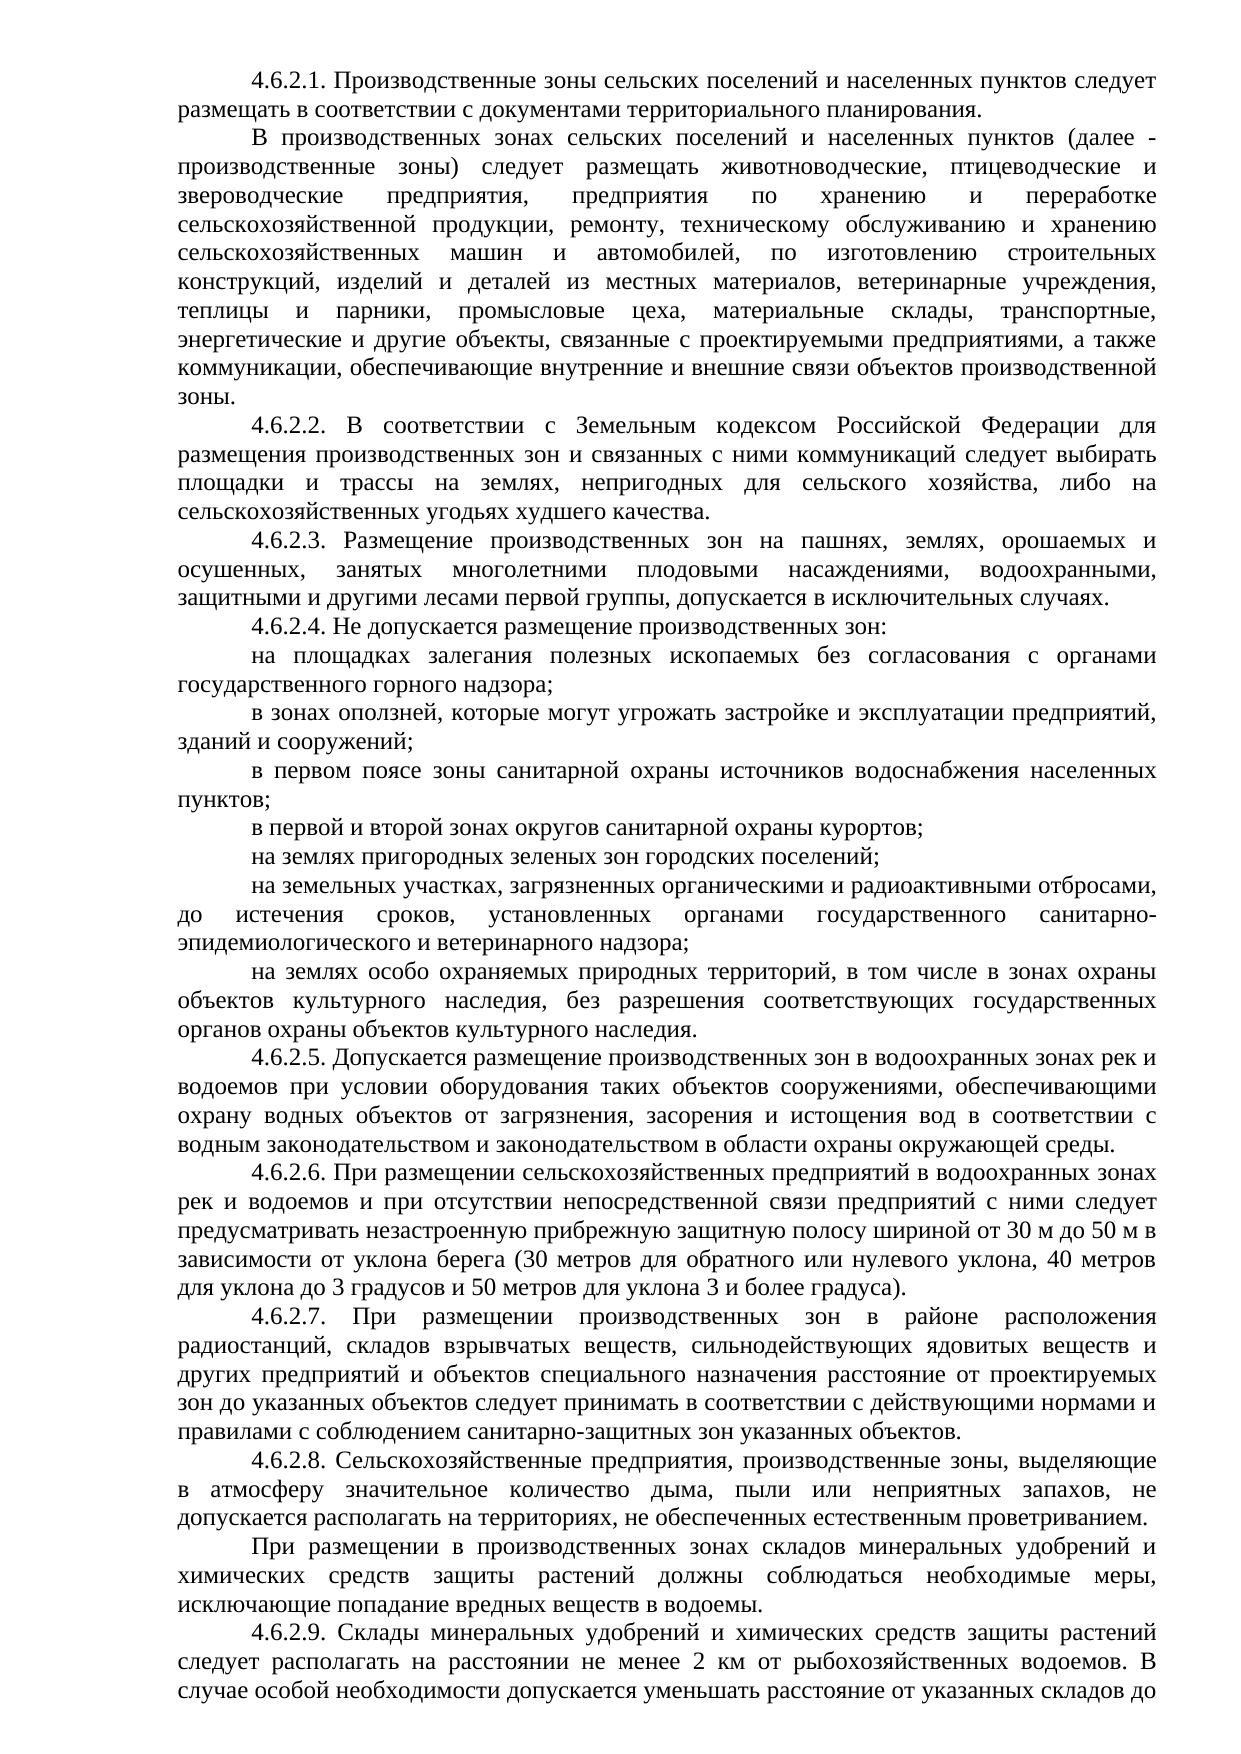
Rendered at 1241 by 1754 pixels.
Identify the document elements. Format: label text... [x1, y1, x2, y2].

text в первой и второй зонах округов санитарной охраны курортов; [177, 812, 1157, 841]
text на землях особо охраняемых природных территорий, в том числе в зонах охраны объектов культурного наследия, без разрешения соответствующих государственных органов охраны объектов культурного наследия. [177, 956, 1157, 1042]
text 4.6.2.5. Допускается размещение производственных зон в водоохранных зонах рек и водоемов при условии оборудования таких объектов сооружениями, обеспечивающими охрану водных объектов от загрязнения, засорения и истощения вод в соответствии с водным законодательством и законодательством в области охраны окружающей среды. [177, 1042, 1157, 1157]
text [177, 1617, 1157, 1704]
text 4.6.2.6. При размещении сельскохозяйственных предприятий в водоохранных зонах рек и водоемов и при отсутствии непосредственной связи предприятий с ними следует предусматривать незастроенную прибрежную защитную полосу шириной от 30 м до 50 м в зависимости от уклона берега (30 метров для обратного или нулевого уклона, 40 метров для уклона до 3 градусов и 50 метров для уклона 3 и более градуса). [177, 1157, 1157, 1301]
text 4.6.2.2. В соответствии с Земельным кодексом Российской Федерации для размещения производственных зон и связанных с ними коммуникаций следует выбирать площадки и трассы на землях, непригодных для сельского хозяйства, либо на сельскохозяйственных угодьях худшего качества. [177, 410, 1157, 525]
text 4.6.2.1. Производственные зоны сельских поселений и населенных пунктов следует размещать в соответствии с документами территориального планирования. [177, 65, 1157, 122]
text 4.6.2.8. Сельскохозяйственные предприятия, производственные зоны, выделяющие в атмосферу значительное количество дыма, пыли или неприятных запахов, не допускается располагать на территориях, не обеспеченных естественным проветриванием. [177, 1445, 1157, 1531]
text на площадках залегания полезных ископаемых без согласования с органами государственного горного надзора; [177, 640, 1157, 697]
text на земельных участках, загрязненных органическими и радиоактивными отбросами, до истечения сроков, установленных органами государственного санитарно-эпидемиологического и ветеринарного надзора; [177, 870, 1157, 956]
text 4.6.2.3. Размещение производственных зон на пашнях, землях, орошаемых и осушенных, занятых многолетними плодовыми насаждениями, водоохранными, защитными и другими лесами первой группы, допускается в исключительных случаях. [177, 525, 1157, 611]
text 4.6.2.7. При размещении производственных зон в районе расположения радиостанций, складов взрывчатых веществ, сильнодействующих ядовитых веществ и других предприятий и объектов специального назначения расстояние от проектируемых зон до указанных объектов следует принимать в соответствии с действующими нормами и правилами с соблюдением санитарно-защитных зон указанных объектов. [177, 1301, 1157, 1445]
text на землях пригородных зеленых зон городских поселений; [177, 841, 1157, 870]
text При размещении в производственных зонах складов минеральных удобрений и химических средств защиты растений должны соблюдаться необходимые меры, исключающие попадание вредных веществ в водоемы. [177, 1531, 1157, 1617]
text 4.6.2.4. Не допускается размещение производственных зон: [177, 611, 1157, 640]
text в первом поясе зоны санитарной охраны источников водоснабжения населенных пунктов; [177, 755, 1157, 812]
text в зонах оползней, которые могут угрожать застройке и эксплуатации предприятий, зданий и сооружений; [177, 697, 1157, 755]
text В производственных зонах сельских поселений и населенных пунктов (далее - производственные зоны) следует размещать животноводческие, птицеводческие и звероводческие предприятия, предприятия по хранению и переработке сельскохозяйственной продукции, ремонту, техническому обслуживанию и хранению сельскохозяйственных машин и автомобилей, по изготовлению строительных конструкций, изделий и деталей из местных материалов, ветеринарные учреждения, теплицы и парники, промысловые цеха, материальные склады, транспортные, энергетические и другие объекты, связанные с проектируемыми предприятиями, а также коммуникации, обеспечивающие внутренние и внешние связи объектов производственной зоны. [177, 122, 1157, 410]
